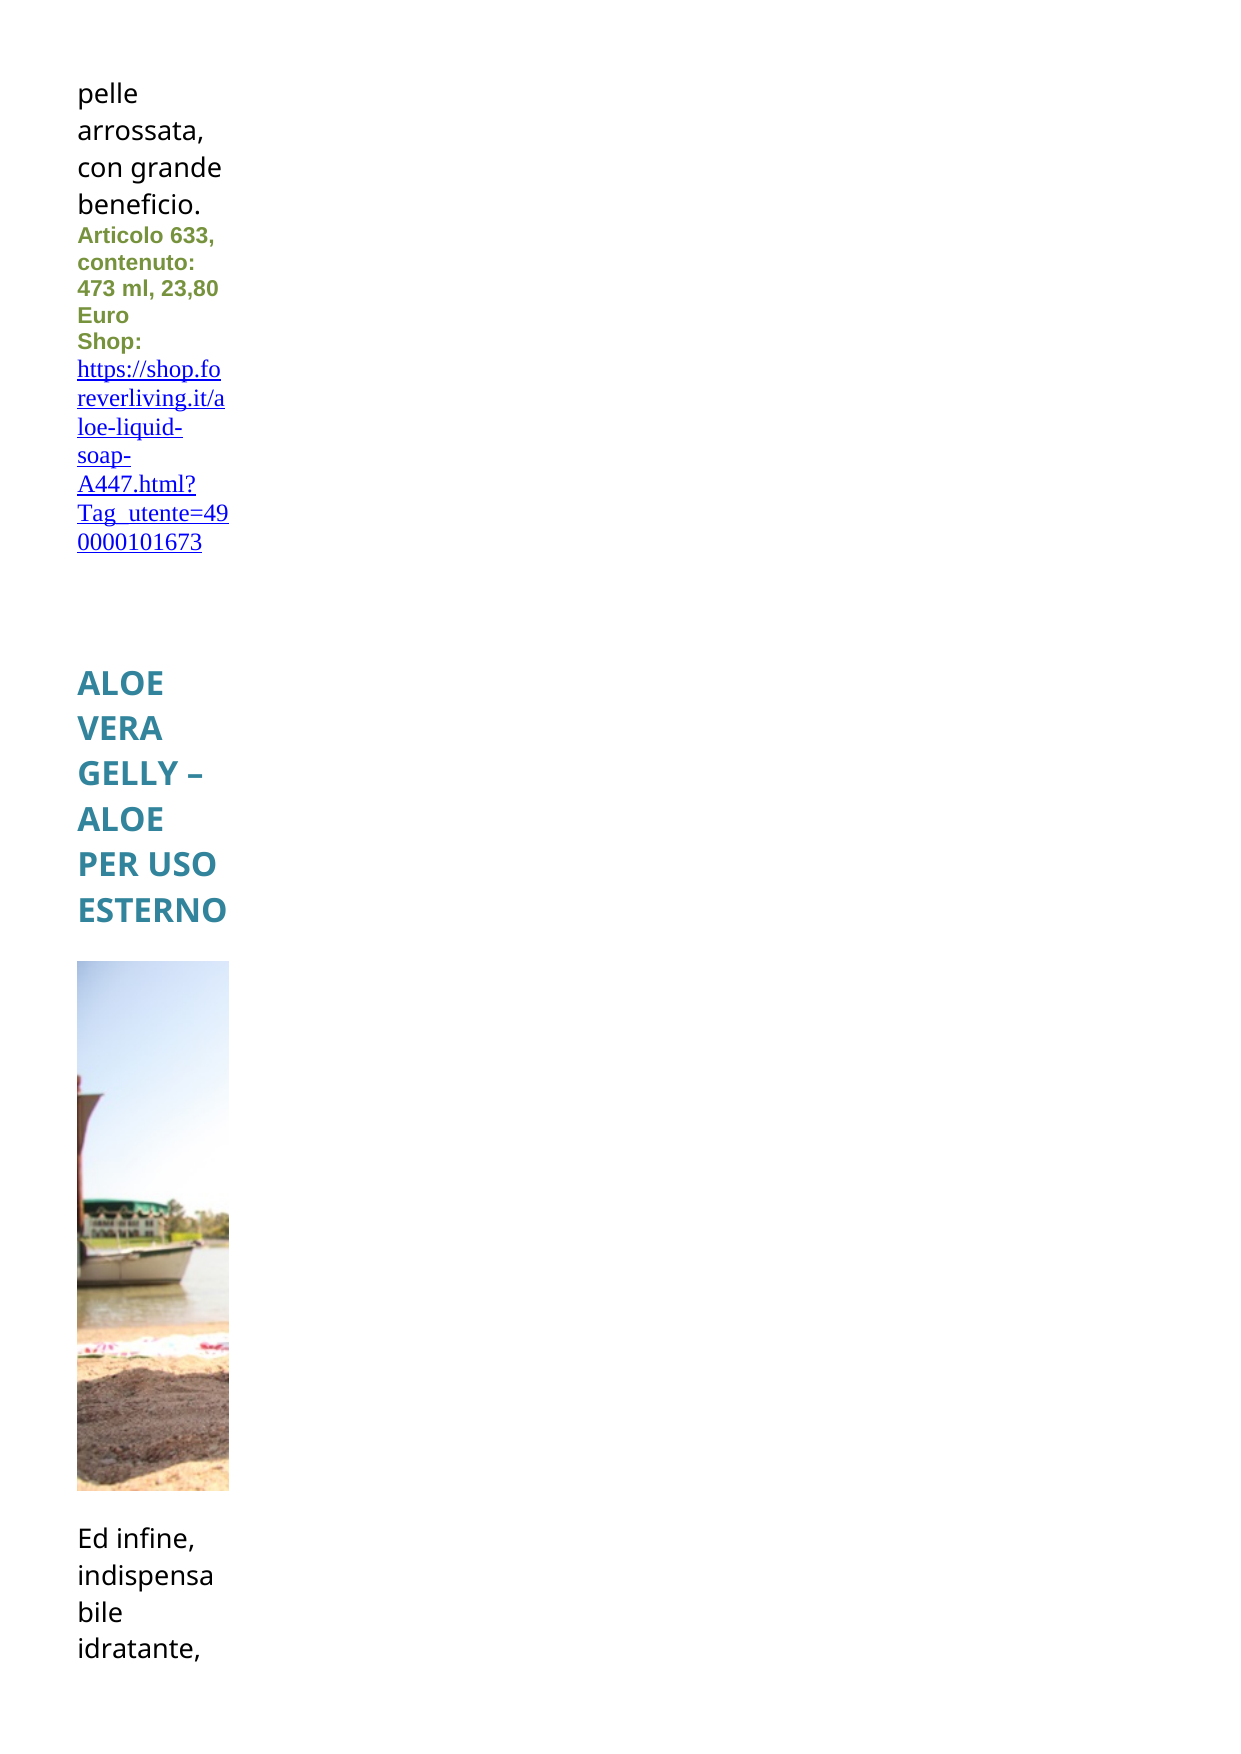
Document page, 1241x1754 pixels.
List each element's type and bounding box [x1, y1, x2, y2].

picture [77, 961, 229, 1491]
table_cell [75, 75, 231, 1667]
